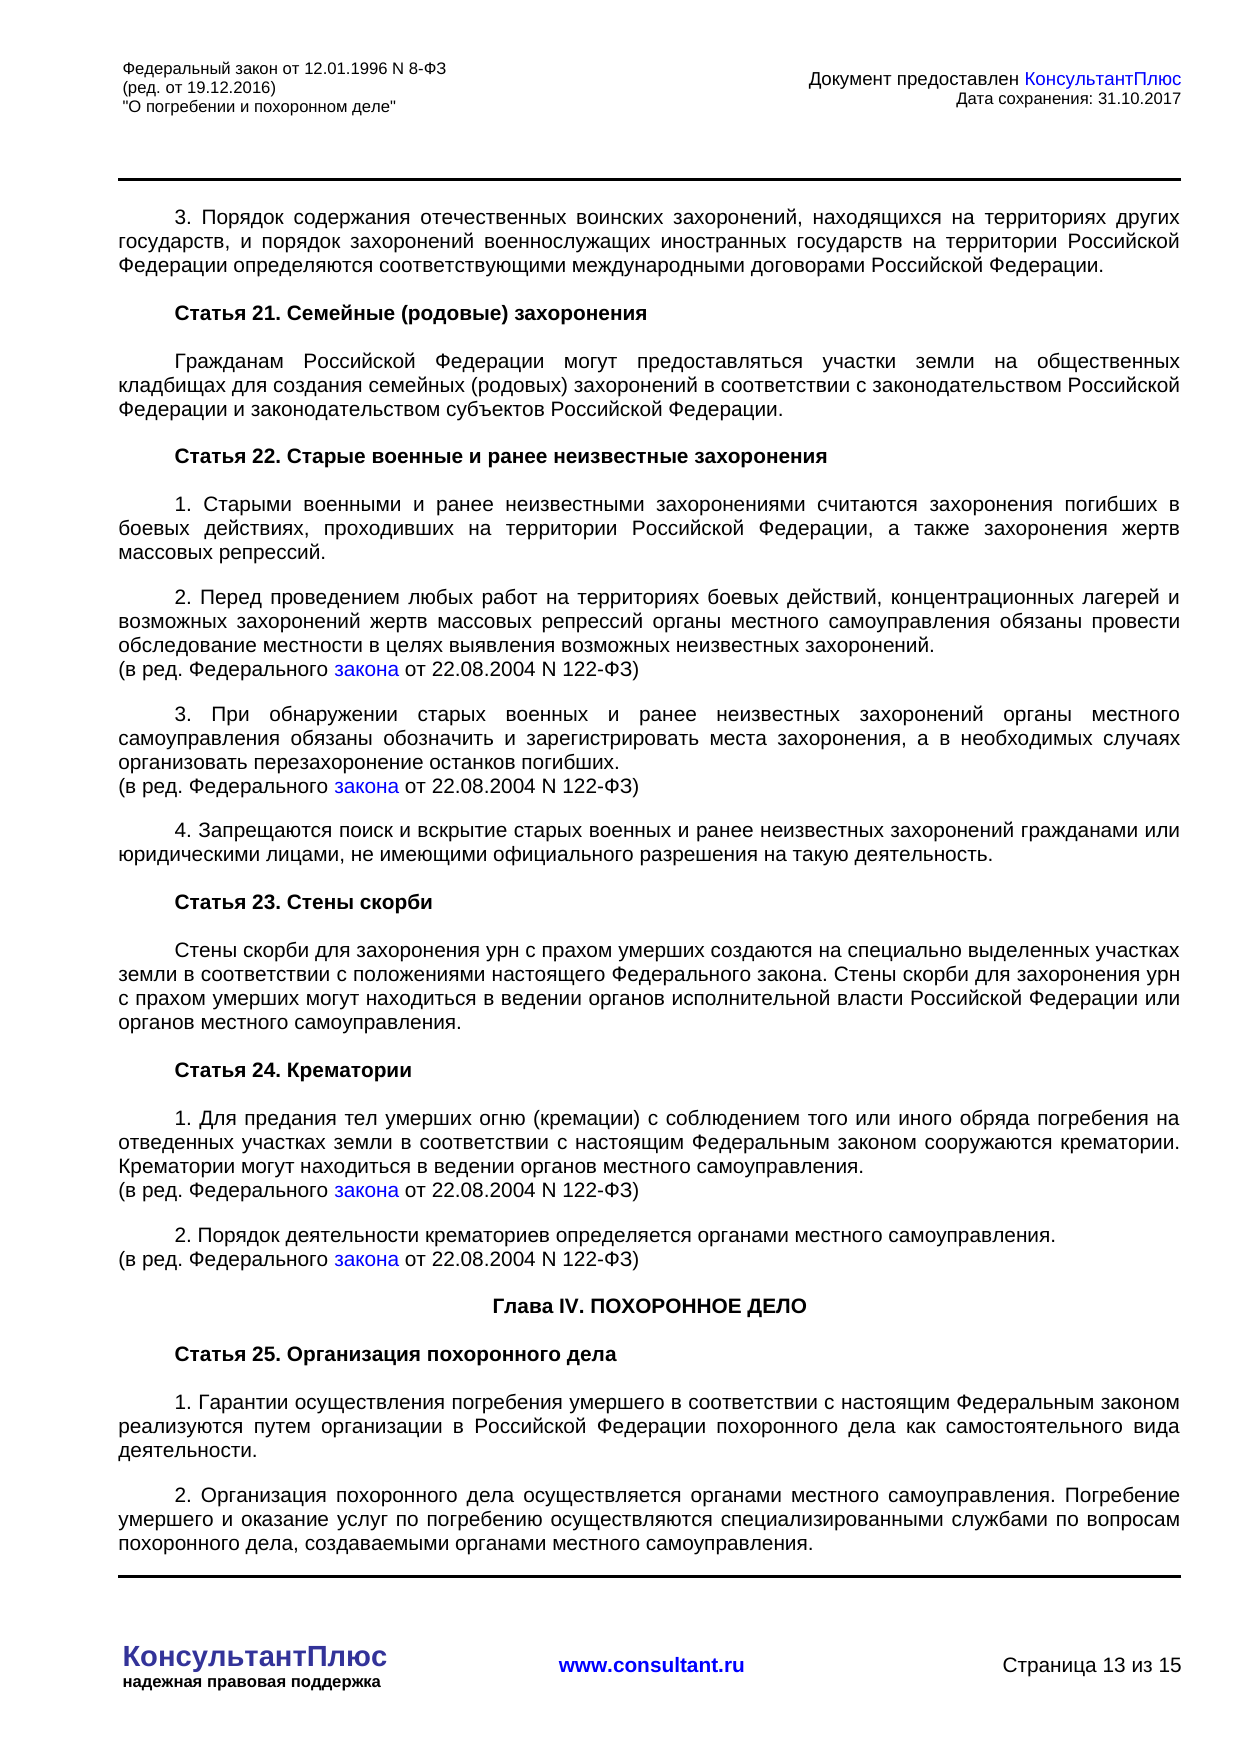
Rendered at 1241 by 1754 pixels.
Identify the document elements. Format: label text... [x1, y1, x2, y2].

title Статья 22. Старые военные и ранее неизвестные захоронения [118, 444, 1181, 468]
text 3. Порядок содержания отечественных воинских захоронений, находящихся на территориях других государств, и порядок захоронений военнослужащих иностранных государств на территории Российской Федерации определяются соответствующими международными договорами Российской Федерации. [118, 205, 1181, 277]
title Статья 23. Стены скорби [118, 890, 1181, 914]
title Статья 21. Семейные (родовые) захоронения [118, 301, 1181, 324]
text 2. Порядок деятельности крематориев определяется органами местного самоуправления. [118, 1222, 1181, 1246]
text 3. При обнаружении старых военных и ранее неизвестных захоронений органы местного самоуправления обязаны обозначить и зарегистрировать места захоронения, а в необходимых случаях организовать перезахоронение останков погибших. [118, 702, 1181, 773]
text (в ред. Федерального закона от 22.08.2004 N 122-ФЗ) [118, 657, 1181, 681]
text (в ред. Федерального закона от 22.08.2004 N 122-ФЗ) [118, 1246, 1181, 1270]
text Гражданам Российской Федерации могут предоставляться участки земли на общественных кладбищах для создания семейных (родовых) захоронений в соответствии с законодательством Российской Федерации и законодательством субъектов Российской Федерации. [118, 348, 1181, 420]
title Статья 24. Крематории [118, 1058, 1181, 1082]
text 2. Перед проведением любых работ на территориях боевых действий, концентрационных лагерей и возможных захоронений жертв массовых репрессий органы местного самоуправления обязаны провести обследование местности в целях выявления возможных неизвестных захоронений. [118, 585, 1181, 657]
text 1. Гарантии осуществления погребения умершего в соответствии с настоящим Федеральным законом реализуются путем организации в Российской Федерации похоронного дела как самостоятельного вида деятельности. [118, 1390, 1181, 1462]
text 1. Старыми военными и ранее неизвестными захоронениями считаются захоронения погибших в боевых действиях, проходивших на территории Российской Федерации, а также захоронения жертв массовых репрессий. [118, 492, 1181, 564]
text 4. Запрещаются поиск и вскрытие старых военных и ранее неизвестных захоронений гражданами или юридическими лицами, не имеющими официального разрешения на такую деятельность. [118, 818, 1181, 866]
text 1. Для предания тел умерших огню (кремации) с соблюдением того или иного обряда погребения на отведенных участках земли в соответствии с настоящим Федеральным законом сооружаются крематории. Крематории могут находиться в ведении органов местного самоуправления. [118, 1106, 1181, 1178]
text (в ред. Федерального закона от 22.08.2004 N 122-ФЗ) [118, 773, 1181, 797]
title Статья 25. Организация похоронного дела [118, 1342, 1181, 1366]
text Стены скорби для захоронения урн с прахом умерших создаются на специально выделенных участках земли в соответствии с положениями настоящего Федерального закона. Стены скорби для захоронения урн с прахом умерших могут находиться в ведении органов исполнительной власти Российской Федерации или органов местного самоуправления. [118, 938, 1181, 1034]
title Глава IV. ПОХОРОННОЕ ДЕЛО [118, 1294, 1181, 1318]
text 2. Организация похоронного дела осуществляется органами местного самоуправления. Погребение умершего и оказание услуг по погребению осуществляются специализированными службами по вопросам похоронного дела, создаваемыми органами местного самоуправления. [118, 1483, 1181, 1555]
text (в ред. Федерального закона от 22.08.2004 N 122-ФЗ) [118, 1178, 1181, 1202]
